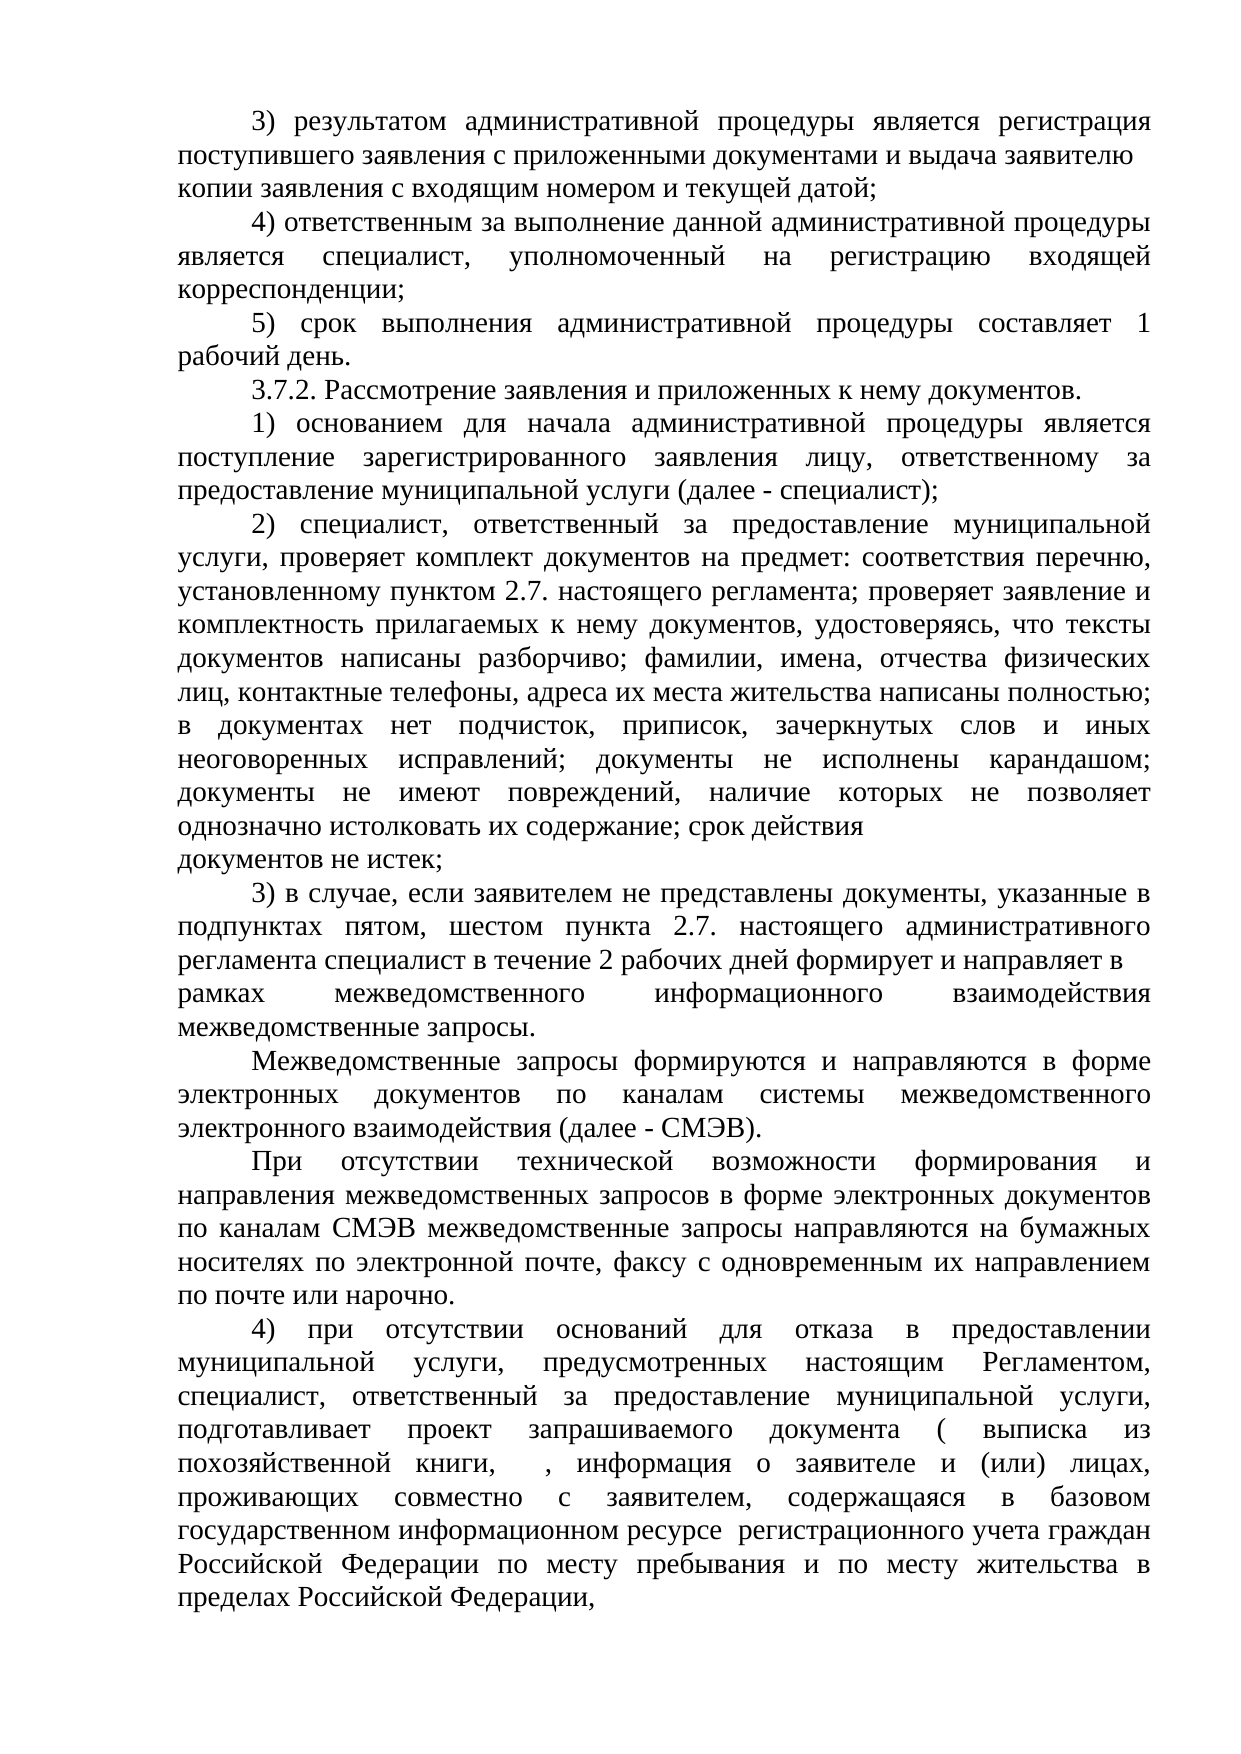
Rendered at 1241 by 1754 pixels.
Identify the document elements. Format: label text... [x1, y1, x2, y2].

text При отсутствии технической возможности формирования и направления межведомственных запросов в форме электронных документов по каналам СМЭВ межведомственные запросы направляются на бумажных носителях по электронной почте, факсу с одновременным их направлением по почте или нарочно. [177, 1143, 1152, 1311]
text 2) специалист, ответственный за предоставление муниципальной услуги, проверяет комплект документов на предмет: соответствия перечню, установленному пунктом 2.7. настоящего регламента; проверяет заявление и комплектность прилагаемых к нему документов, удостоверяясь, что тексты документов написаны разборчиво; фамилии, имена, отчества физических лиц, контактные телефоны, адреса их места жительства написаны полностью; в документах нет подчисток, приписок, зачеркнутых слов и иных неоговоренных исправлений; документы не исполнены карандашом; документы не имеют повреждений, наличие которых не позволяет однозначно истолковать их содержание; срок действия [177, 506, 1152, 841]
text копии заявления с входящим номером и текущей датой; [177, 171, 1152, 204]
text 5) срок выполнения административной процедуры составляет 1 рабочий день. [177, 305, 1152, 372]
text 4) ответственным за выполнение данной административной процедуры является специалист, уполномоченный на регистрацию входящей корреспонденции; [177, 204, 1152, 305]
text 3.7.2. Рассмотрение заявления и приложенных к нему документов. [177, 372, 1152, 405]
text 1) основанием для начала административной процедуры является поступление зарегистрированного заявления лицу, ответственному за предоставление муниципальной услуги (далее - специалист); [177, 405, 1152, 506]
text 3) в случае, если заявителем не представлены документы, указанные в подпунктах пятом, шестом пункта 2.7. настоящего административного регламента специалист в течение 2 рабочих дней формирует и направляет в [177, 875, 1152, 976]
text 3) результатом административной процедуры является регистрация поступившего заявления с приложенными документами и выдача заявителю [177, 103, 1152, 171]
text Межведомственные запросы формируются и направляются в форме электронных документов по каналам системы межведомственного электронного взаимодействия (далее - СМЭВ). [177, 1043, 1152, 1143]
text документов не истек; [177, 841, 1152, 875]
text рамках межведомственного информационного взаимодействия межведомственные запросы. [177, 976, 1152, 1043]
text 4) при отсутствии оснований для отказа в предоставлении муниципальной услуги, предусмотренных настоящим Регламентом, специалист, ответственный за предоставление муниципальной услуги, подготавливает проект запрашиваемого документа ( выписка из похозяйственной книги, , информация о заявителе и (или) лицах, проживающих совместно с заявителем, содержащаяся в базовом государственном информационном ресурсе регистрационного учета граждан Российской Федерации по месту пребывания и по месту жительства в пределах Российской Федерации, [177, 1311, 1152, 1613]
